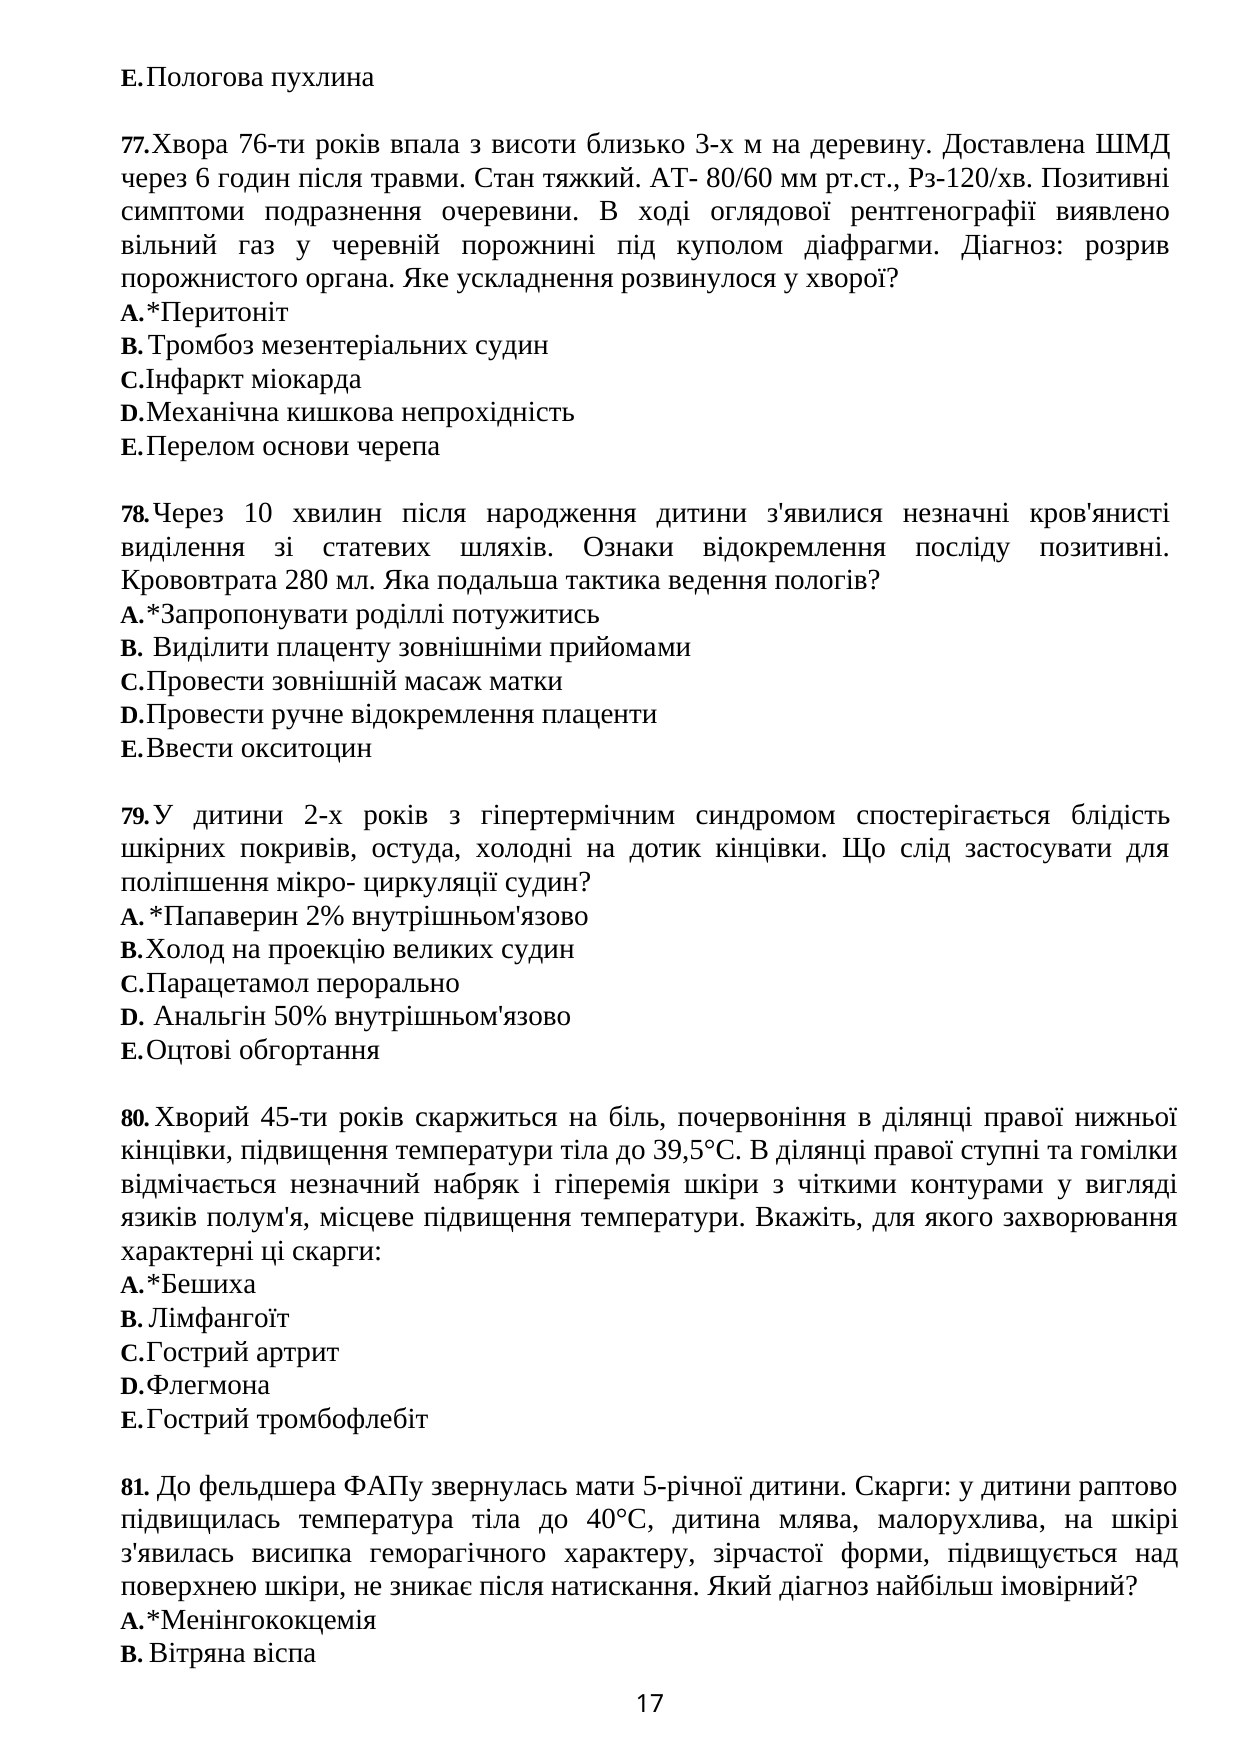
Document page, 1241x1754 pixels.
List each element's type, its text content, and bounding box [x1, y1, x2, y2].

list Перелом основи черепа [121, 428, 1110, 462]
list *Перитоніт [120, 294, 1110, 327]
list Лімфангоїт [120, 1300, 1181, 1334]
list Оцтові обгортання [121, 1032, 1104, 1065]
list Інфаркт міокарда [120, 361, 1181, 394]
list Вітряна віспа [120, 1636, 1181, 1669]
list Через 10 хвилин після народження дитини з'явилися незначні кров'янисті виділення зі статевих шляхів. Ознаки відокремлення посліду позитивні. Крововтрата 280 мл. Яка подальша тактика ведення пологів? [121, 495, 1171, 596]
list До фельдшера ФАПу звернулась мати 5-річної дитини. Скарги: у дитини раптово підвищилась температура тіла до 40°С, дитина млява, малорухлива, на шкірі з'явилась висипка геморагічного характеру, зірчастої форми, підвищується над поверхнею шкіри, не зникає після натискання. Який діагноз найбільш імовірний? [121, 1468, 1179, 1602]
list Гострий тромбофлебіт [121, 1401, 1046, 1434]
list *Запропонувати роділлі потужитись [120, 596, 1171, 629]
list *Бешиха [120, 1267, 862, 1300]
list Холод на проекцію великих судин [120, 931, 1181, 965]
list Флегмона [120, 1367, 862, 1401]
list Механічна кишкова непрохідність [120, 394, 1134, 428]
list Провести зовнішній масаж матки [120, 663, 1181, 696]
list Гострий артрит [120, 1334, 1181, 1367]
list У дитини 2-х років з гіпертермічним синдромом спостерігається блідість шкірних покривів, остуда, холодні на дотик кінцівки. Що слід застосувати для поліпшення мікро- циркуляції судин? [121, 797, 1171, 898]
list Парацетамол перорально [120, 965, 1104, 998]
list Анальгін 50% внутрішньом'язово [120, 998, 1149, 1032]
list Пологова пухлина [121, 59, 1075, 93]
list Тромбоз мезентеріальних судин [121, 327, 1181, 361]
list *Папаверин 2% внутрішньом'язово [120, 898, 1181, 931]
list Хворий 45-ти років скаржиться на біль, почервоніння в ділянці правої нижньої кінцівки, підвищення температури тіла до 39,5°С. В ділянці правої ступні та гомілки відмічається незначний набряк і гіперемія шкіри з чіткими контурами у вигляді язиків полум'я, місцеве підвищення температури. Вкажіть, для якого захворювання характерні ці скарги: [121, 1099, 1179, 1267]
list *Менінгококцемія [120, 1602, 954, 1636]
list Ввести окситоцин [121, 730, 1171, 763]
list Виділити плаценту зовнішніми прийомами [120, 629, 1171, 663]
list Провести ручне відокремлення плаценти [120, 696, 1171, 730]
list Хвора 76-ти років впала з висоти близько 3-х м на деревину. Доставлена ШМД через 6 годин після травми. Стан тяжкий. АТ- 80/60 мм рт.ст., Рз-120/хв. Позитивні симптоми подразнення очеревини. В ході оглядової рентгенографії виявлено вільний газ у черевній порожнині під куполом діафрагми. Діагноз: розрив порожнистого органа. Яке ускладнення розвинулося у хворої? [121, 126, 1171, 294]
